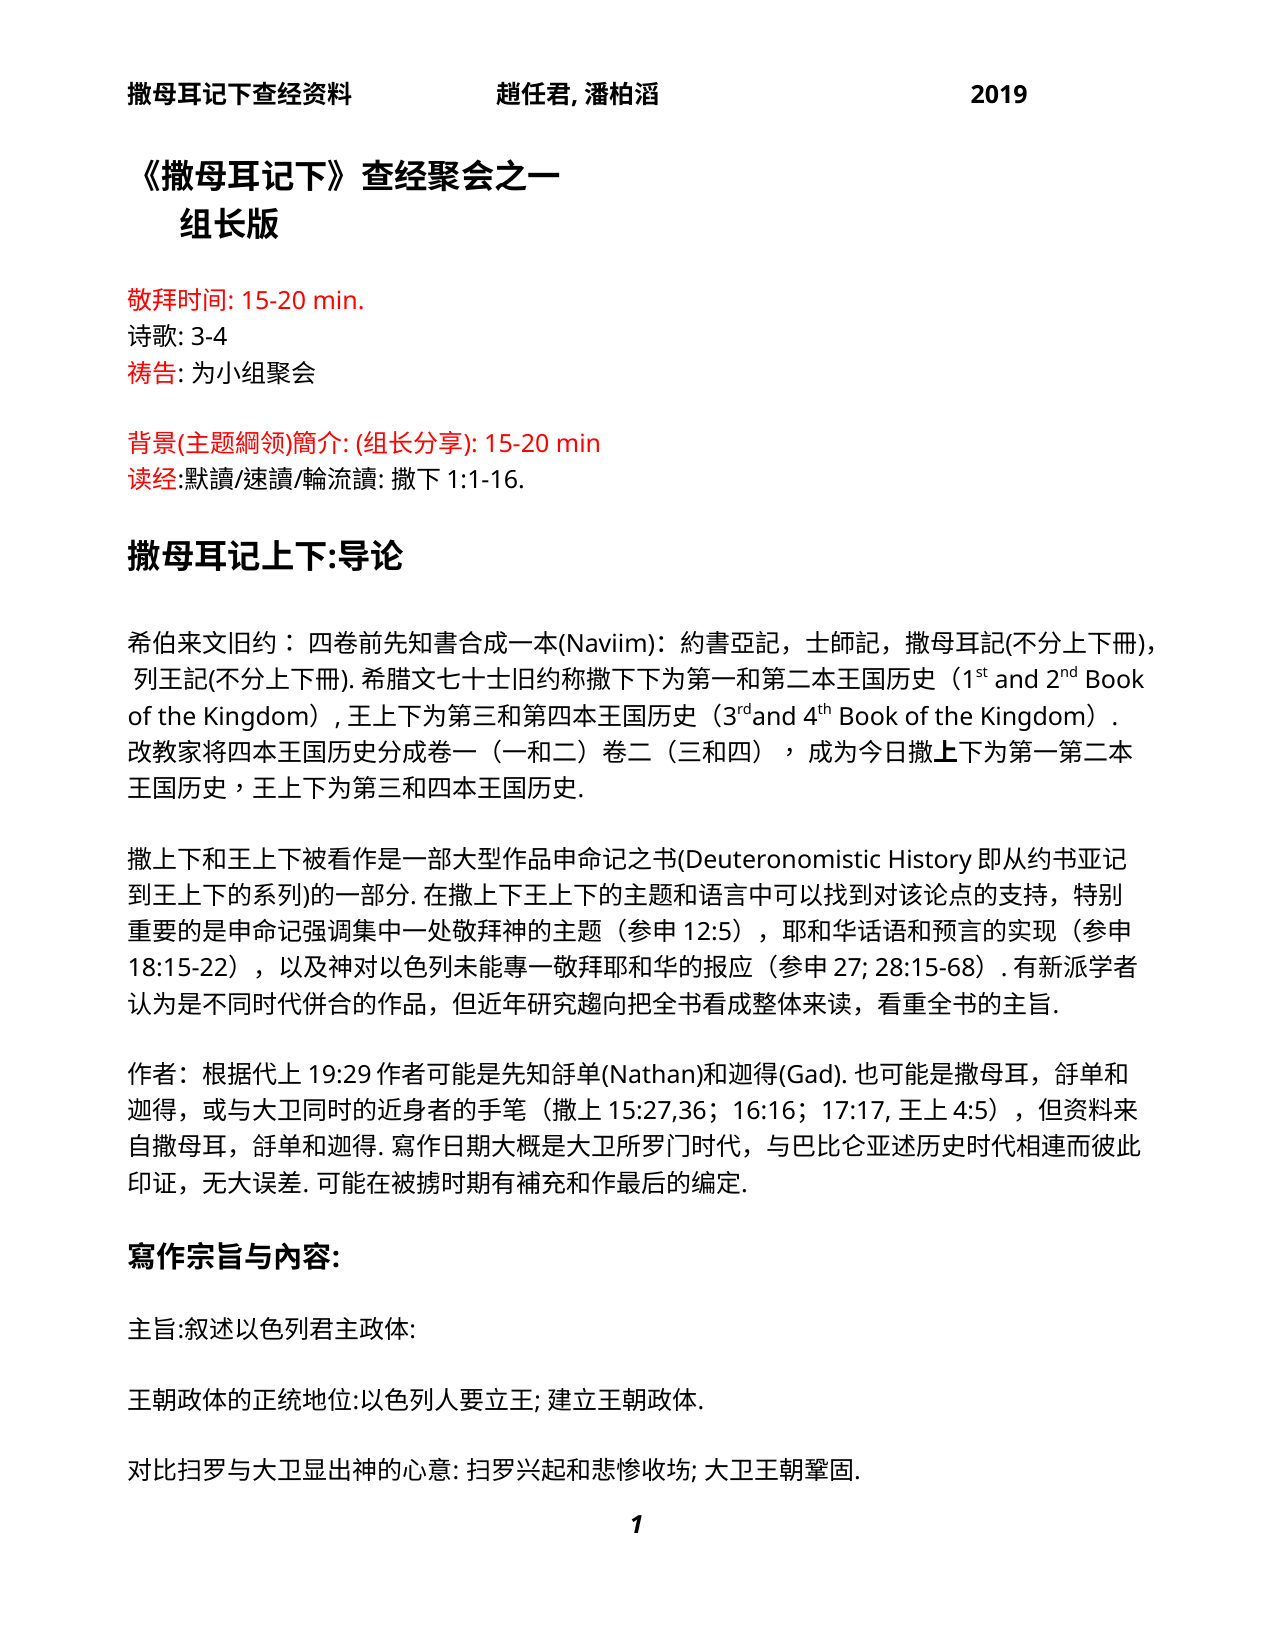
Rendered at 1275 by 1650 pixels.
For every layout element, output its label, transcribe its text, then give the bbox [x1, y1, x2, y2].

text 对比扫罗与大卫显出神的心意: 扫罗兴起和悲惨收㘯; 大卫王朝鞏固. [127, 1451, 1147, 1487]
text 希伯来文旧约： 四卷前先知書合成一本(Naviim)：約書亞記，士師記，撒母耳記(不分上下冊)， 列王記(不分上下冊). 希腊文七十士旧约称撒下下为第一和第二本王国历史（1st and 2nd Book of the Kingdom）, 王上下为第三和第四本王国历史（3rdand 4th Book of the Kingdom）. 改教家将四本王国历史分成卷一（一和二）卷二（三和四）， 成为今日撒上下为第一第二本王国历史，王上下为第三和四本王国历史. [127, 624, 1147, 805]
text 祷告: 为小组聚会 [127, 353, 1147, 389]
text 作者：根据代上19:29作者可能是先知㧱单(Nathan)和迦得(Gad). 也可能是撒母耳，㧱单和迦得，或与大卫同时的近身者的手笔（撒上15:27,36；16:16；17:17, 王上4:5），但资料来自撒母耳，㧱单和迦得. 寫作日期大概是大卫所罗门时代，与巴比仑亚述历史时代相連而彼此印证，无大误差. 可能在被掳时期有補充和作最后的编定. [127, 1054, 1147, 1199]
text 敬拜时间: 15-20 min. [127, 281, 1147, 317]
text 《撒母耳记下》查经聚会之一 [127, 150, 1147, 198]
text 王朝政体的正统地位:以色列人要立王; 建立王朝政体. [127, 1380, 1147, 1416]
text 撒母耳记上下:导论 [127, 530, 1147, 578]
text 撒上下和王上下被看作是一部大型作品申命记之书(Deuteronomistic History即从约书亚记到王上下的系列)的一部分. 在撒上下王上下的主题和语言中可以找到对该论点的支持，特别重要的是申命记强调集中一处敬拜神的主题（参申12:5），耶和华话语和预言的实现（参申18:15-22），以及神对以色列未能專一敬拜耶和华的报应（参申27; 28:15-68）. 有新派学者认为是不同时代併合的作品，但近年研究趨向把全书看成整体来读，看重全书的主旨. [127, 839, 1147, 1020]
text 寫作宗旨与內容: [127, 1233, 1147, 1276]
text 组长版 [127, 198, 1147, 246]
text 背景(主题綱领)簡介: (组长分享): 15-20 min [127, 423, 1147, 459]
text 读经:默讀/速讀/輪流讀: 撒下1:1-16. [127, 459, 1147, 496]
text 主旨:叙述以色列君主政体: [127, 1310, 1147, 1346]
text 诗歌: 3-4 [127, 317, 1147, 353]
